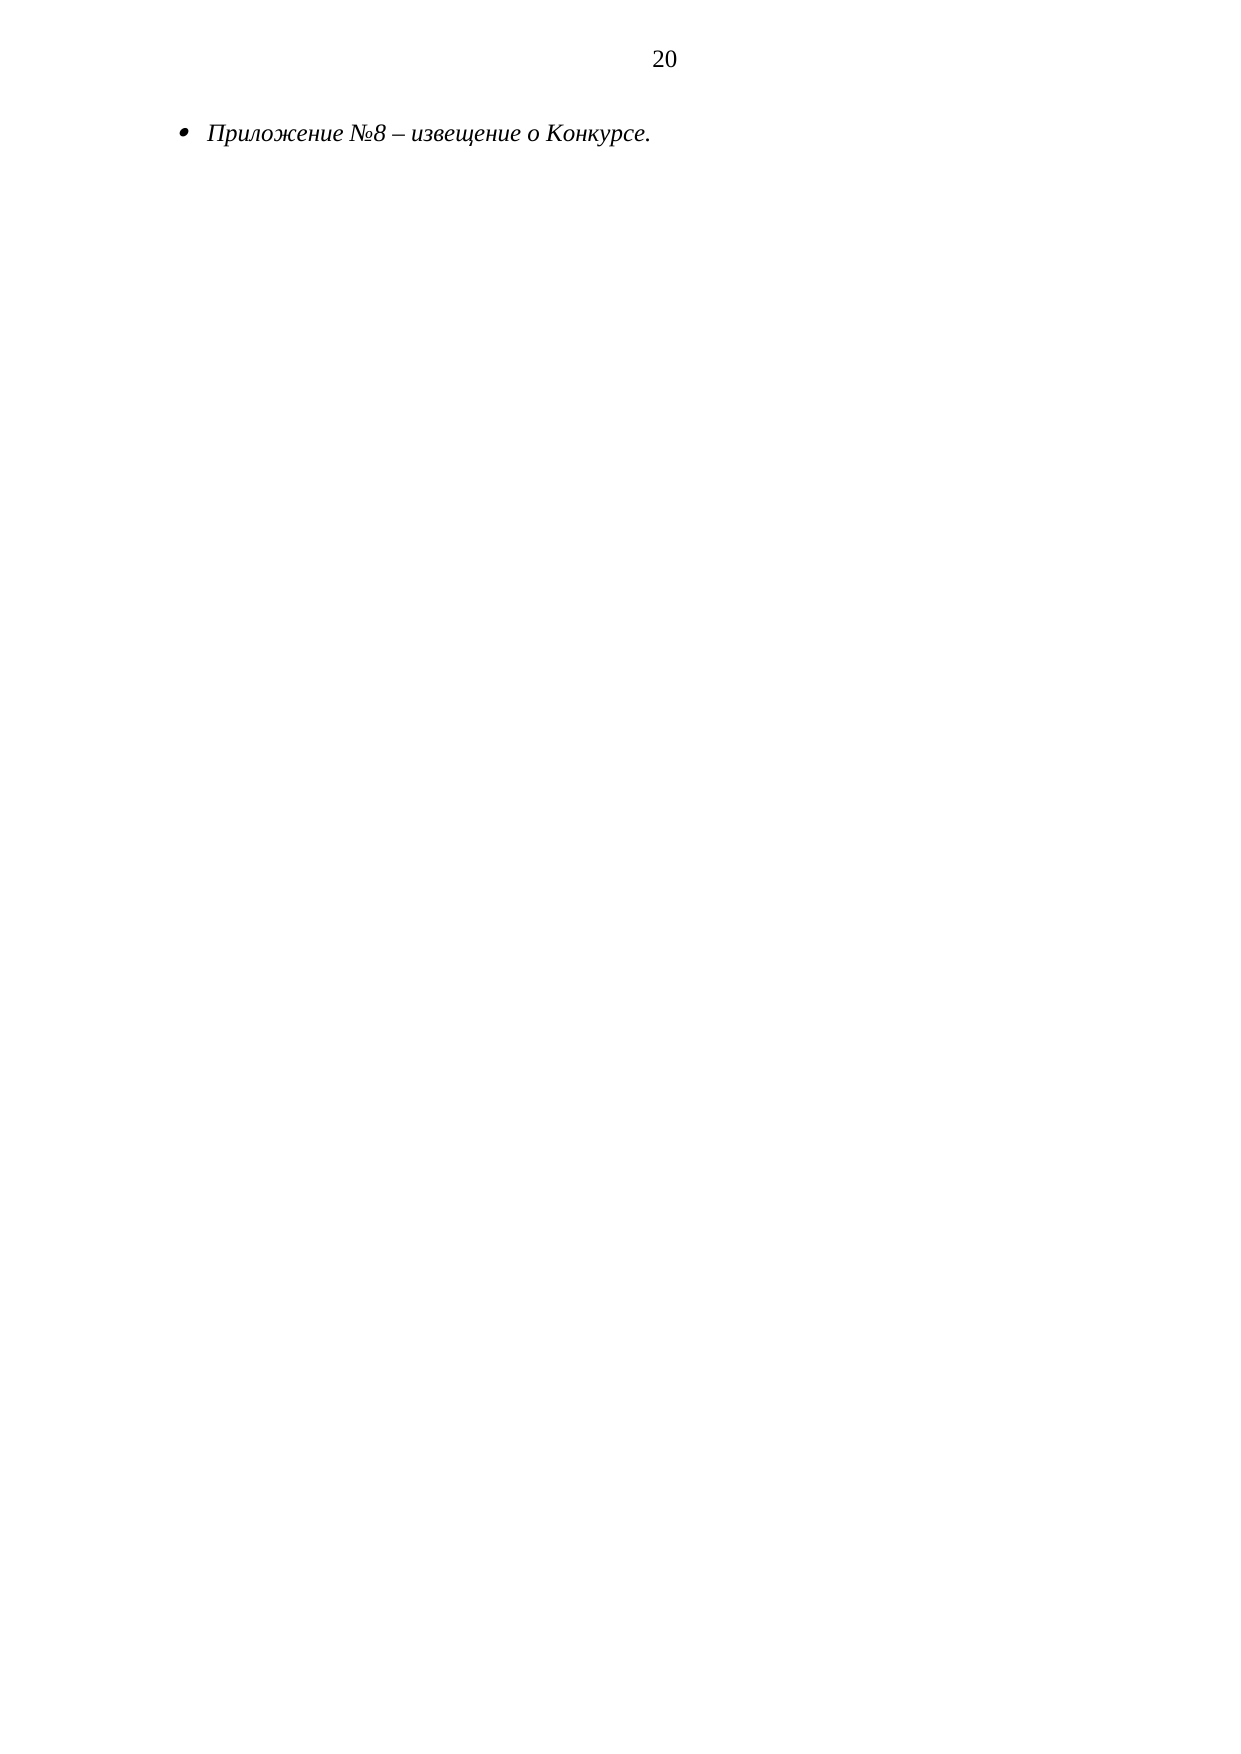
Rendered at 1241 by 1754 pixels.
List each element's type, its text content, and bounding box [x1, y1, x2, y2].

list Приложение №8 – извещение о Конкурсе. [177, 118, 1152, 147]
